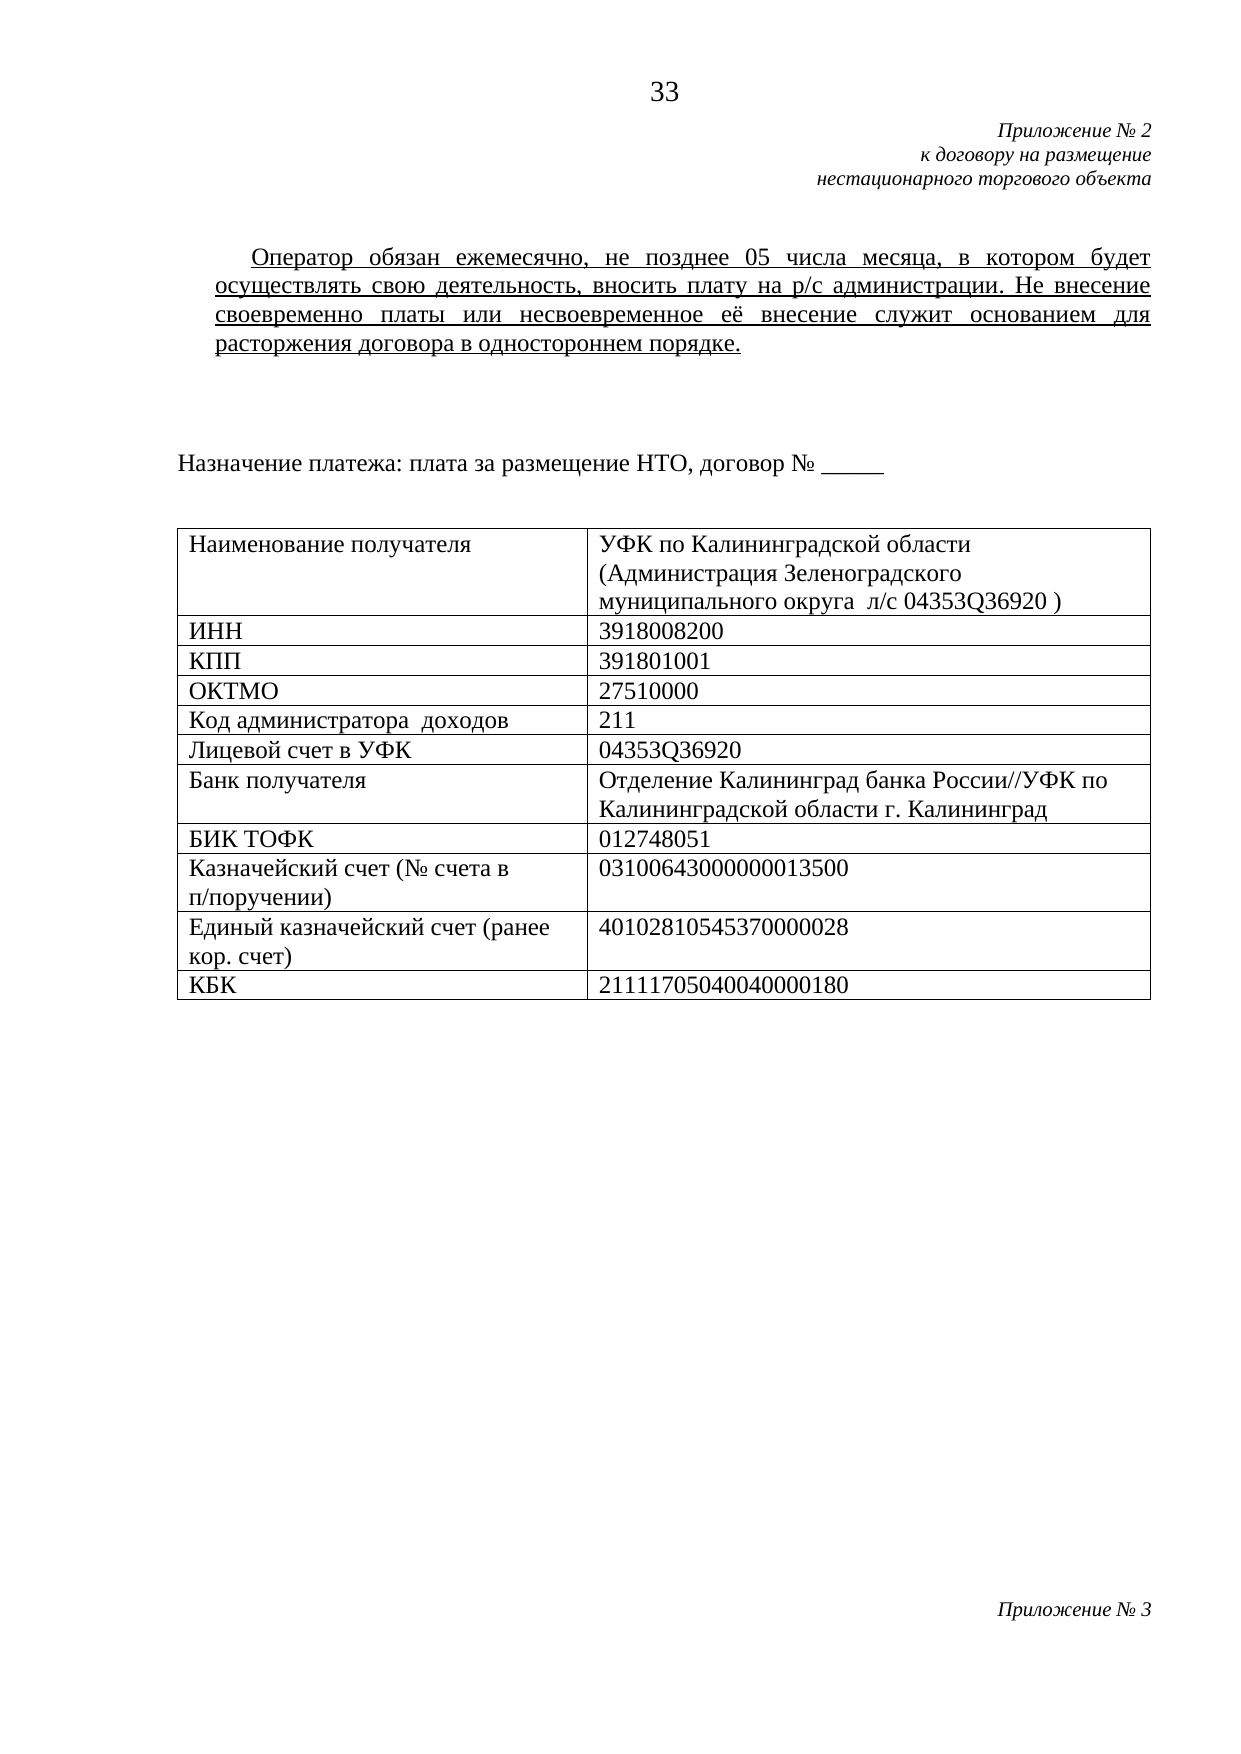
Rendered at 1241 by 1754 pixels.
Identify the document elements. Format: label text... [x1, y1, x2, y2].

table_cell БИК ТОФК [178, 824, 587, 852]
text нестационарного торгового объекта [177, 166, 1152, 190]
table_header УФК по Калининградской области (Администрация Зеленоградского муниципального округа л/с 04353Q36920 ) [588, 529, 1150, 615]
table_cell 012748051 [588, 824, 1150, 852]
text Назначение платежа: плата за размещение НТО, договор № _____ [177, 448, 1152, 477]
table_cell КПП [178, 646, 587, 675]
text Приложение № 3 [177, 1597, 1152, 1621]
table_cell 211 [588, 706, 1150, 734]
table_cell Код администратора доходов [178, 706, 587, 734]
table_cell Единый казначейский счет (ранее кор. счет) [178, 912, 587, 969]
table_cell 04353Q36920 [588, 735, 1150, 764]
table_cell 21111705040040000180 [588, 971, 1150, 999]
table_cell ИНН [178, 616, 587, 645]
table_cell 03100643000000013500 [588, 854, 1150, 911]
table_cell 27510000 [588, 676, 1150, 704]
table_cell Казначейский счет (№ счета в п/поручении) [178, 854, 587, 911]
text к договору на размещение [177, 142, 1152, 166]
table_cell Лицевой счет в УФК [178, 735, 587, 764]
table_cell КБК [178, 971, 587, 999]
text Приложение № 2 [177, 118, 1152, 142]
table_cell 3918008200 [588, 616, 1150, 645]
table_cell ОКТМО [178, 676, 587, 704]
table_cell 391801001 [588, 646, 1150, 675]
table_cell 40102810545370000028 [588, 912, 1150, 969]
table_cell Отделение Калининград банка России//УФК по Калининградской области г. Калининград [588, 765, 1150, 823]
table_cell Банк получателя [178, 765, 587, 823]
text Оператор обязан ежемесячно, не позднее 05 числа месяца, в котором будет осуществлять свою деятельность, вносить плату на р/с администрации. Не внесение своевременно платы или несвоевременное её внесение служит основанием для расторжения договора в одностороннем порядке. [215, 242, 1152, 357]
table_header Наименование получателя [178, 529, 587, 615]
